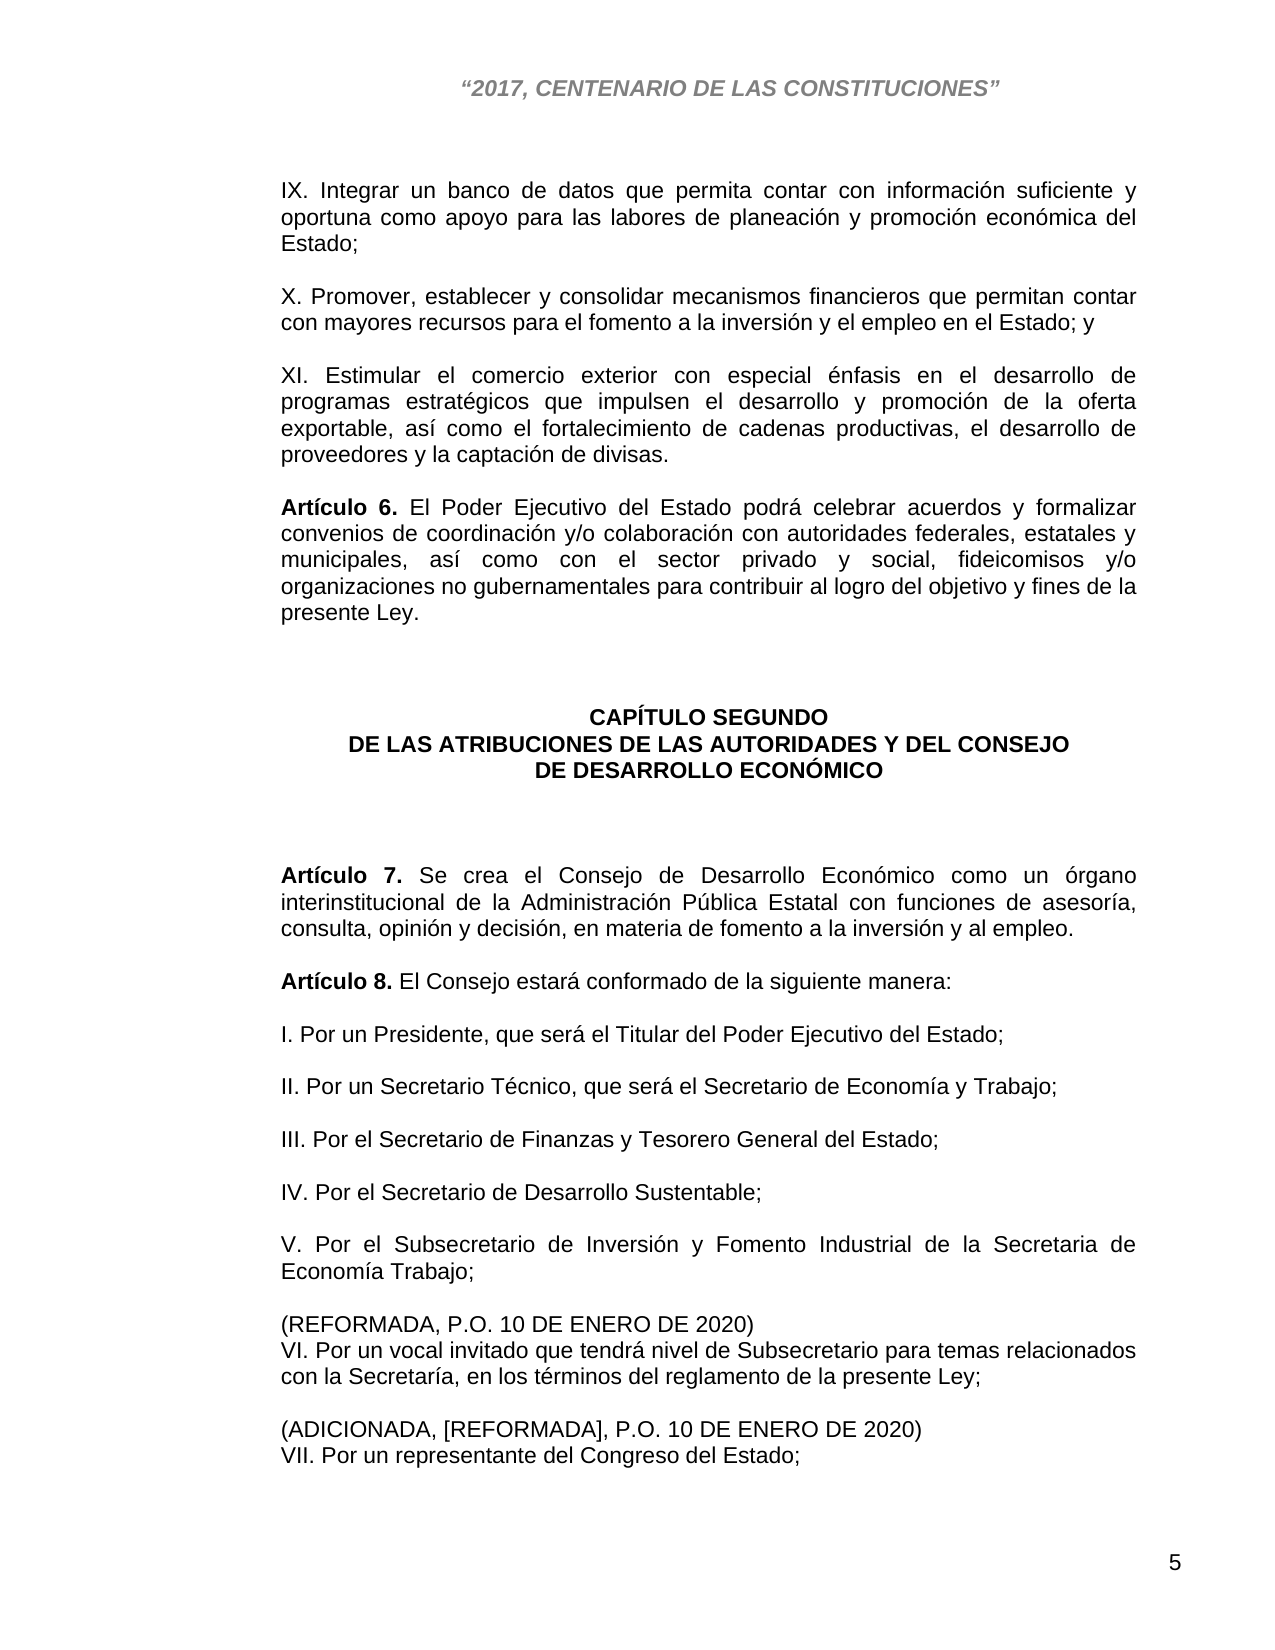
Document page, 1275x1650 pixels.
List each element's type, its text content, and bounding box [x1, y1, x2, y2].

text Artículo 6. El Poder Ejecutivo del Estado podrá celebrar acuerdos y formalizar convenios de coordinación y/o colaboración con autoridades federales, estatales y municipales, así como con el sector privado y social, fideicomisos y/o organizaciones no gubernamentales para contribuir al logro del objetivo y fines de la presente Ley. [281, 493, 1137, 625]
text X. Promover, establecer y consolidar mecanismos financieros que permitan contar con mayores recursos para el fomento a la inversión y el empleo en el Estado; y [281, 283, 1137, 335]
text II. Por un Secretario Técnico, que será el Secretario de Economía y Trabajo; [281, 1073, 1137, 1100]
text III. Por el Secretario de Finanzas y Tesorero General del Estado; [281, 1126, 1137, 1152]
text Artículo 7. Se crea el Consejo de Desarrollo Económico como un órgano interinstitucional de la Administración Pública Estatal con funciones de asesoría, consulta, opinión y decisión, en materia de fomento a la inversión y al empleo. [281, 862, 1137, 942]
text IV. Por el Secretario de Desarrollo Sustentable; [281, 1179, 1137, 1205]
text (ADICIONADA, [REFORMADA], P.O. 10 DE ENERO DE 2020) [281, 1416, 1137, 1442]
text VI. Por un vocal invitado que tendrá nivel de Subsecretario para temas relacionados con la Secretaría, en los términos del reglamento de la presente Ley; [281, 1337, 1137, 1389]
text DE LAS ATRIBUCIONES DE LAS AUTORIDADES Y DEL CONSEJO [281, 731, 1137, 757]
text CAPÍTULO SEGUNDO [281, 704, 1137, 731]
text I. Por un Presidente, que será el Titular del Poder Ejecutivo del Estado; [281, 1021, 1137, 1047]
text (REFORMADA, P.O. 10 DE ENERO DE 2020) [281, 1311, 1137, 1337]
text IX. Integrar un banco de datos que permita contar con información suficiente y oportuna como apoyo para las labores de planeación y promoción económica del Estado; [281, 177, 1137, 256]
text V. Por el Subsecretario de Inversión y Fomento Industrial de la Secretaria de Economía Trabajo; [281, 1231, 1137, 1284]
text XI. Estimular el comercio exterior con especial énfasis en el desarrollo de programas estratégicos que impulsen el desarrollo y promoción de la oferta exportable, así como el fortalecimiento de cadenas productivas, el desarrollo de proveedores y la captación de divisas. [281, 362, 1137, 467]
text DE DESARROLLO ECONÓMICO [281, 757, 1137, 783]
text Artículo 8. El Consejo estará conformado de la siguiente manera: [281, 968, 1137, 994]
text VII. Por un representante del Congreso del Estado; [281, 1442, 1137, 1469]
